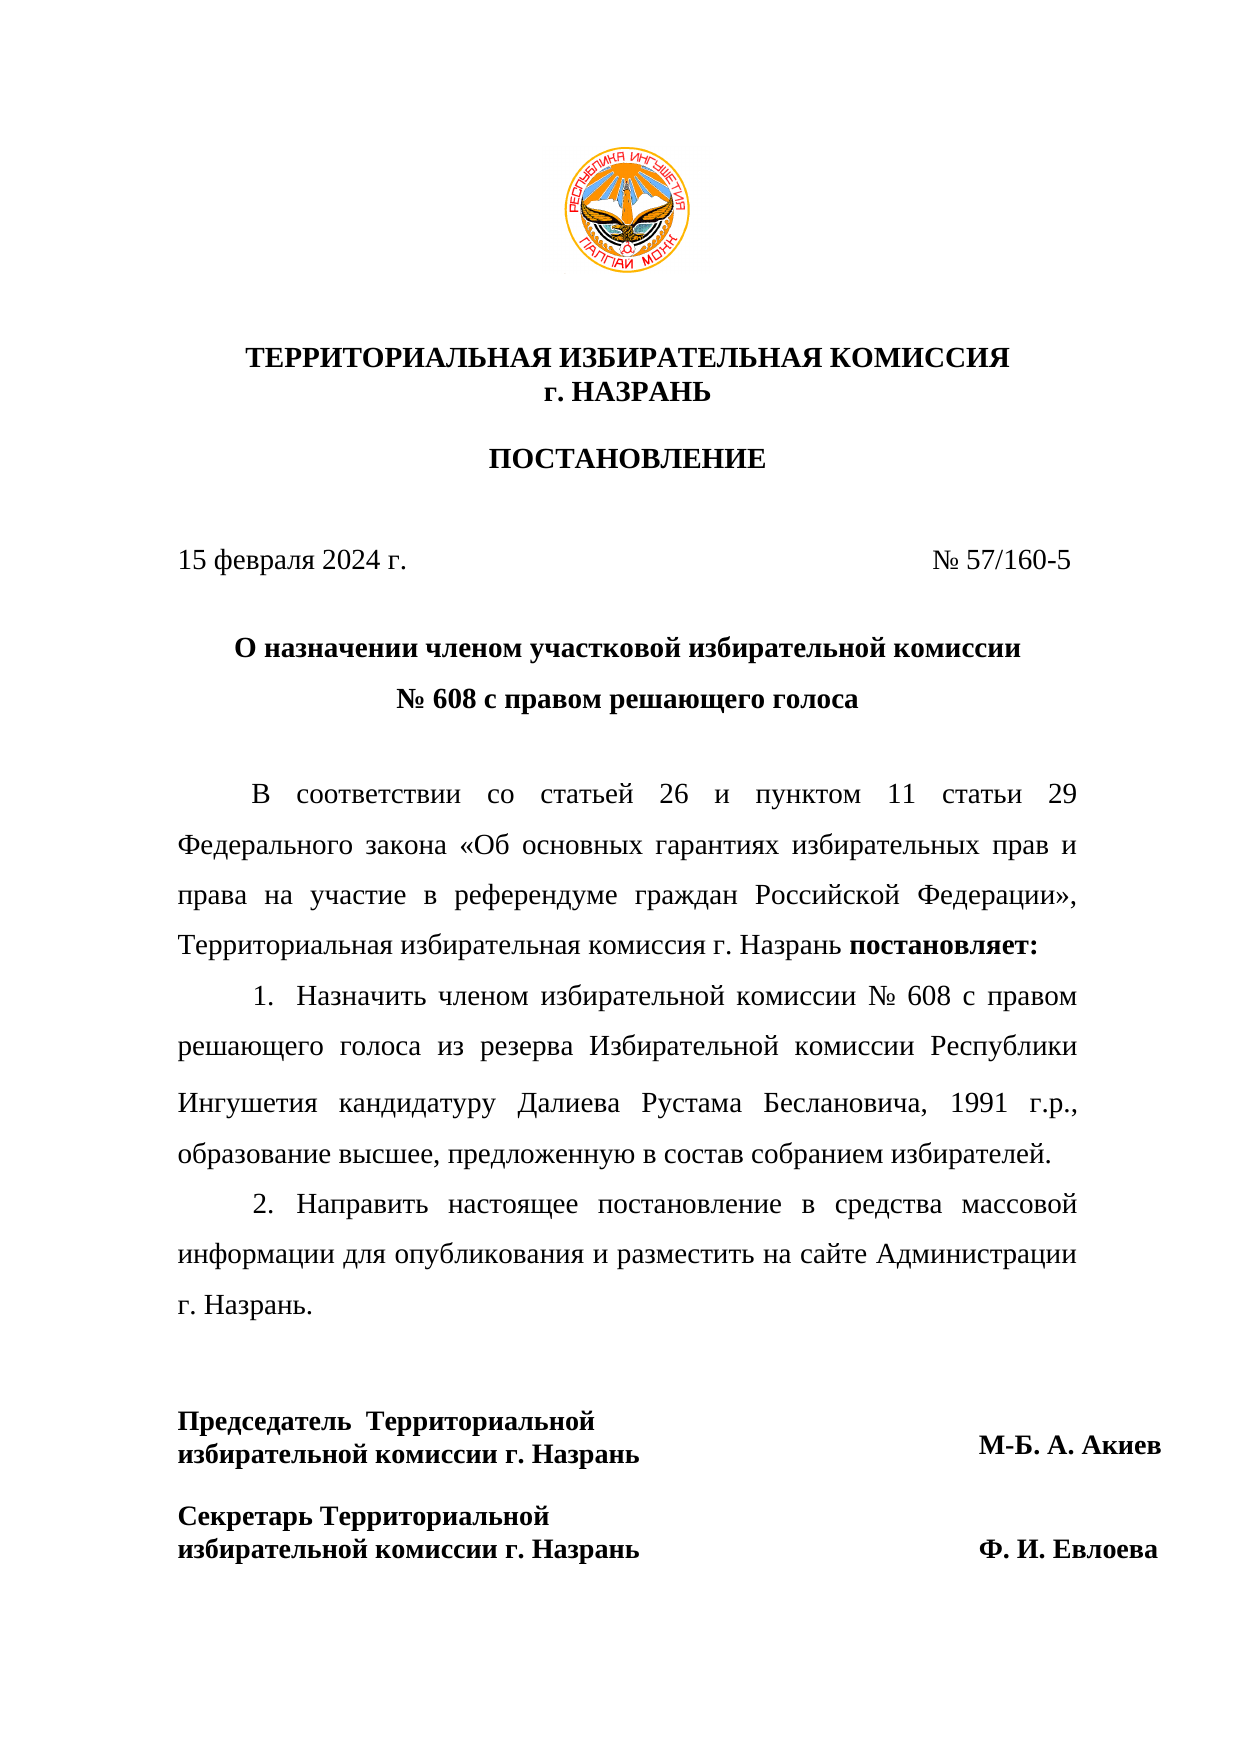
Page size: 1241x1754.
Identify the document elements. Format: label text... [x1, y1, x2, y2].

list Назначить членом избирательной комиссии № 608 с правом решающего голоса из резерва Избирательной комиссии Республики Ингушетия кандидатуру Далиева Рустама Беслановича, 1991 г.р., образование высшее, предложенную в состав собранием избирателей. [177, 978, 1078, 1169]
text ТЕРРИТОРИАЛЬНАЯ ИЗБИРАТЕЛЬНАЯ КОМИССИЯ [177, 341, 1078, 374]
table_header Председатель Территориальной избирательной комиссии г. Назрань [166, 1371, 694, 1499]
table_header М-Б. А. Акиев [694, 1371, 1211, 1499]
table_cell Ф. И. Евлоева [694, 1499, 1211, 1564]
text 15 февраля 2024 г. № 57/160-5 [177, 542, 1078, 575]
text В соответствии со статьей 26 и пунктом 11 статьи 29 Федерального закона «Об основных гарантиях избирательных прав и права на участие в референдуме граждан Российской Федерации», Территориальная избирательная комиссия г. Назрань постановляет: [177, 777, 1078, 961]
text ПОСТАНОВЛЕНИЕ [0, 441, 1078, 475]
list Направить настоящее постановление в средства массовой информации для опубликования и разместить на сайте Администрации г. Назрань. [177, 1186, 1078, 1320]
text № 608 с правом решающего голоса [177, 681, 1078, 714]
picture [542, 146, 713, 274]
table_cell Секретарь Территориальной избирательной комиссии г. Назрань [166, 1499, 694, 1564]
text г. НАЗРАНЬ [0, 374, 1078, 408]
text О назначении членом участковой избирательной комиссии [177, 630, 1078, 663]
